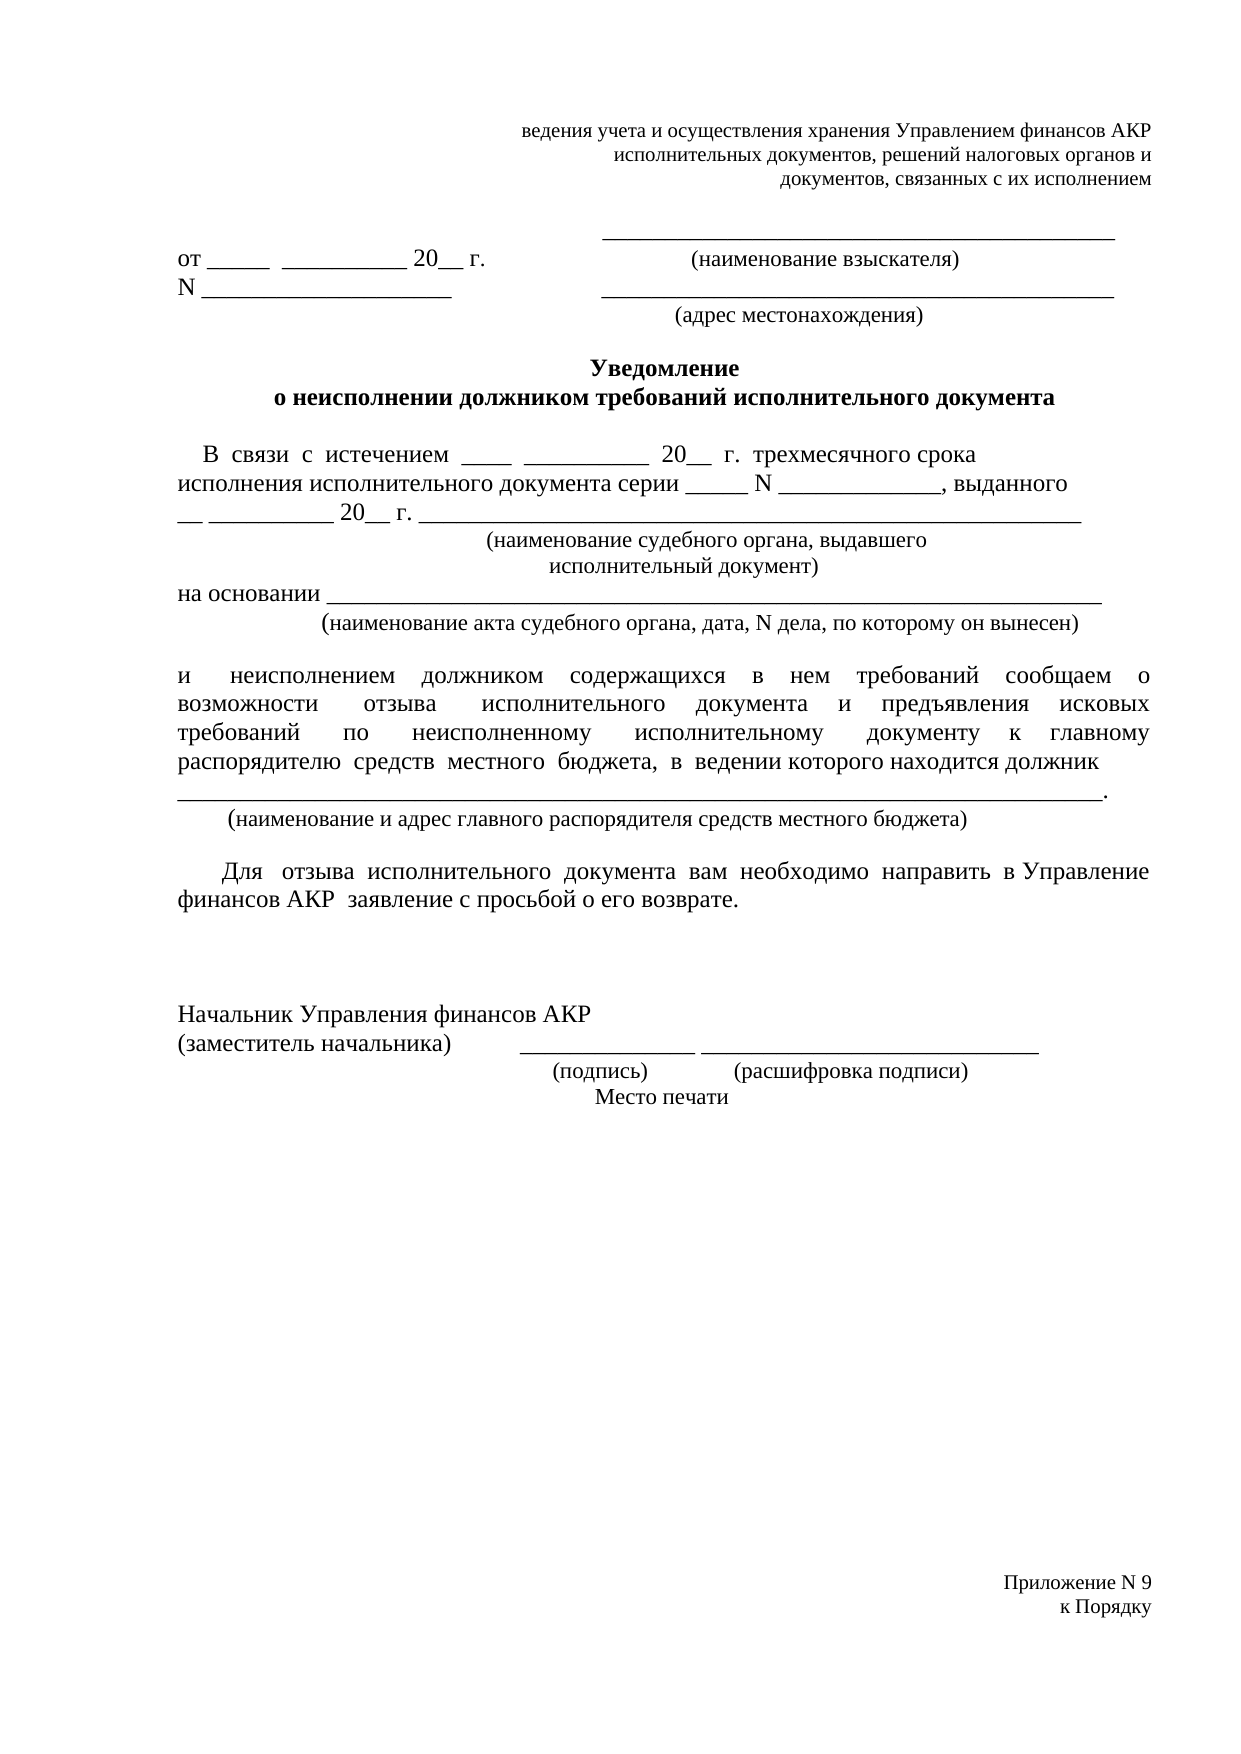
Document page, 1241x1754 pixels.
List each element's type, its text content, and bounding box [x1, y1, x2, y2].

text документов, связанных с их исполнением [177, 166, 1152, 190]
text ведения учета и осуществления хранения Управлением финансов АКР [177, 118, 1152, 142]
text (наименование судебного органа, выдавшего [177, 526, 1152, 552]
text о неисполнении должником требований исполнительного документа [177, 382, 1152, 411]
text и неисполнением должником содержащихся в нем требований сообщаем о возможности отзыва исполнительного документа и предъявления исковых требований по неисполненному исполнительному документу к главному распорядителю средств местного бюджета, в ведении которого находится должник [177, 660, 1152, 775]
text исполнительный документ) [177, 552, 1152, 578]
text (подпись) (расшифровка подписи) [177, 1057, 1152, 1083]
text исполнительных документов, решений налоговых органов и [177, 142, 1152, 166]
text N ____________________ _________________________________________ [177, 272, 1152, 301]
text к Порядку [177, 1594, 1152, 1618]
text (наименование и адрес главного распорядителя средств местного бюджета) [177, 803, 1152, 832]
text от _____ __________ 20__ г. (наименование взыскателя) [177, 243, 1152, 272]
text В связи с истечением ____ __________ 20__ г. трехмесячного срока [177, 439, 1152, 468]
text на основании ______________________________________________________________ [177, 578, 1152, 607]
text __ __________ 20__ г. _____________________________________________________ [177, 497, 1152, 526]
text __________________________________________________________________________. [177, 775, 1152, 803]
text Начальник Управления финансов АКР [177, 999, 1152, 1028]
text Для отзыва исполнительного документа вам необходимо направить в Управление финансов АКР заявление с просьбой о его возврате. [177, 856, 1152, 913]
text исполнения исполнительного документа серии _____ N _____________, выданного [177, 468, 1152, 497]
text (заместитель начальника) ______________ ___________________________ [177, 1028, 1152, 1057]
text Уведомление [177, 353, 1152, 382]
text _________________________________________ [177, 214, 1152, 243]
text (наименование акта судебного органа, дата, N дела, по которому он вынесен) [177, 607, 1152, 636]
text (адрес местонахождения) [177, 301, 1152, 327]
text Место печати [177, 1083, 1152, 1110]
text Приложение N 9 [177, 1570, 1152, 1594]
